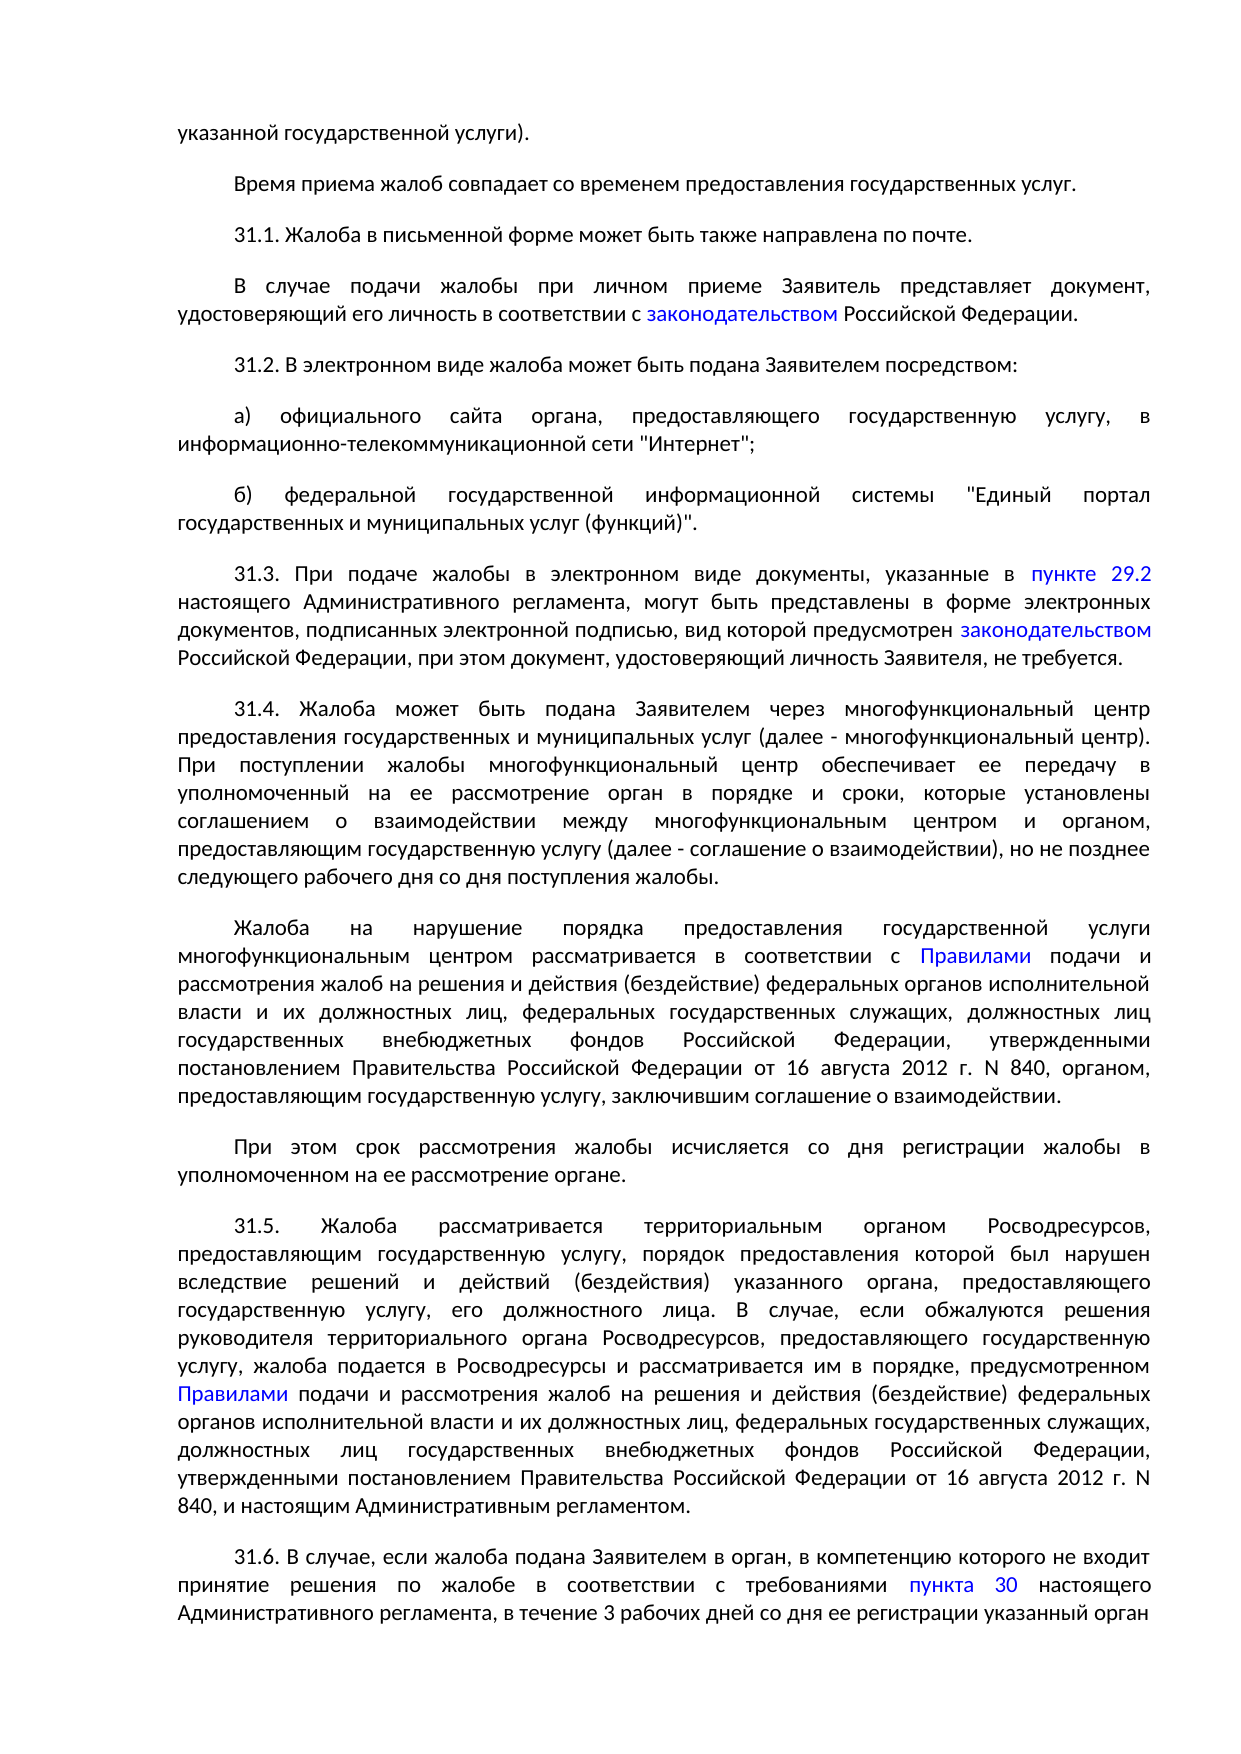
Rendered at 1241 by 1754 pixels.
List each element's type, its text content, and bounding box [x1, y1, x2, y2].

text Время приема жалоб совпадает со временем предоставления государственных услуг. [177, 169, 1152, 197]
text б) федеральной государственной информационной системы "Единый портал государственных и муниципальных услуг (функций)". [177, 480, 1152, 536]
text 31.2. В электронном виде жалоба может быть подана Заявителем посредством: [177, 350, 1152, 378]
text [177, 1542, 1152, 1626]
text 31.3. При подаче жалобы в электронном виде документы, указанные в пункте 29.2 настоящего Административного регламента, могут быть представлены в форме электронных документов, подписанных электронной подписью, вид которой предусмотрен законодательством Российской Федерации, при этом документ, удостоверяющий личность Заявителя, не требуется. [177, 559, 1152, 671]
text При этом срок рассмотрения жалобы исчисляется со дня регистрации жалобы в уполномоченном на ее рассмотрение органе. [177, 1132, 1152, 1188]
text 31.4. Жалоба может быть подана Заявителем через многофункциональный центр предоставления государственных и муниципальных услуг (далее - многофункциональный центр). При поступлении жалобы многофункциональный центр обеспечивает ее передачу в уполномоченный на ее рассмотрение орган в порядке и сроки, которые установлены соглашением о взаимодействии между многофункциональным центром и органом, предоставляющим государственную услугу (далее - соглашение о взаимодействии), но не позднее следующего рабочего дня со дня поступления жалобы. [177, 694, 1152, 890]
text 31.1. Жалоба в письменной форме может быть также направлена по почте. [177, 220, 1152, 248]
text 31.5. Жалоба рассматривается территориальным органом Росводресурсов, предоставляющим государственную услугу, порядок предоставления которой был нарушен вследствие решений и действий (бездействия) указанного органа, предоставляющего государственную услугу, его должностного лица. В случае, если обжалуются решения руководителя территориального органа Росводресурсов, предоставляющего государственную услугу, жалоба подается в Росводресурсы и рассматривается им в порядке, предусмотренном Правилами подачи и рассмотрения жалоб на решения и действия (бездействие) федеральных органов исполнительной власти и их должностных лиц, федеральных государственных служащих, должностных лиц государственных внебюджетных фондов Российской Федерации, утвержденными постановлением Правительства Российской Федерации от 16 августа 2012 г. N 840, и настоящим Административным регламентом. [177, 1211, 1152, 1519]
text Жалоба на нарушение порядка предоставления государственной услуги многофункциональным центром рассматривается в соответствии с Правилами подачи и рассмотрения жалоб на решения и действия (бездействие) федеральных органов исполнительной власти и их должностных лиц, федеральных государственных служащих, должностных лиц государственных внебюджетных фондов Российской Федерации, утвержденными постановлением Правительства Российской Федерации от 16 августа 2012 г. N 840, органом, предоставляющим государственную услугу, заключившим соглашение о взаимодействии. [177, 913, 1152, 1109]
text а) официального сайта органа, предоставляющего государственную услугу, в информационно-телекоммуникационной сети "Интернет"; [177, 401, 1152, 457]
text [177, 118, 1152, 146]
text В случае подачи жалобы при личном приеме Заявитель представляет документ, удостоверяющий его личность в соответствии с законодательством Российской Федерации. [177, 271, 1152, 327]
